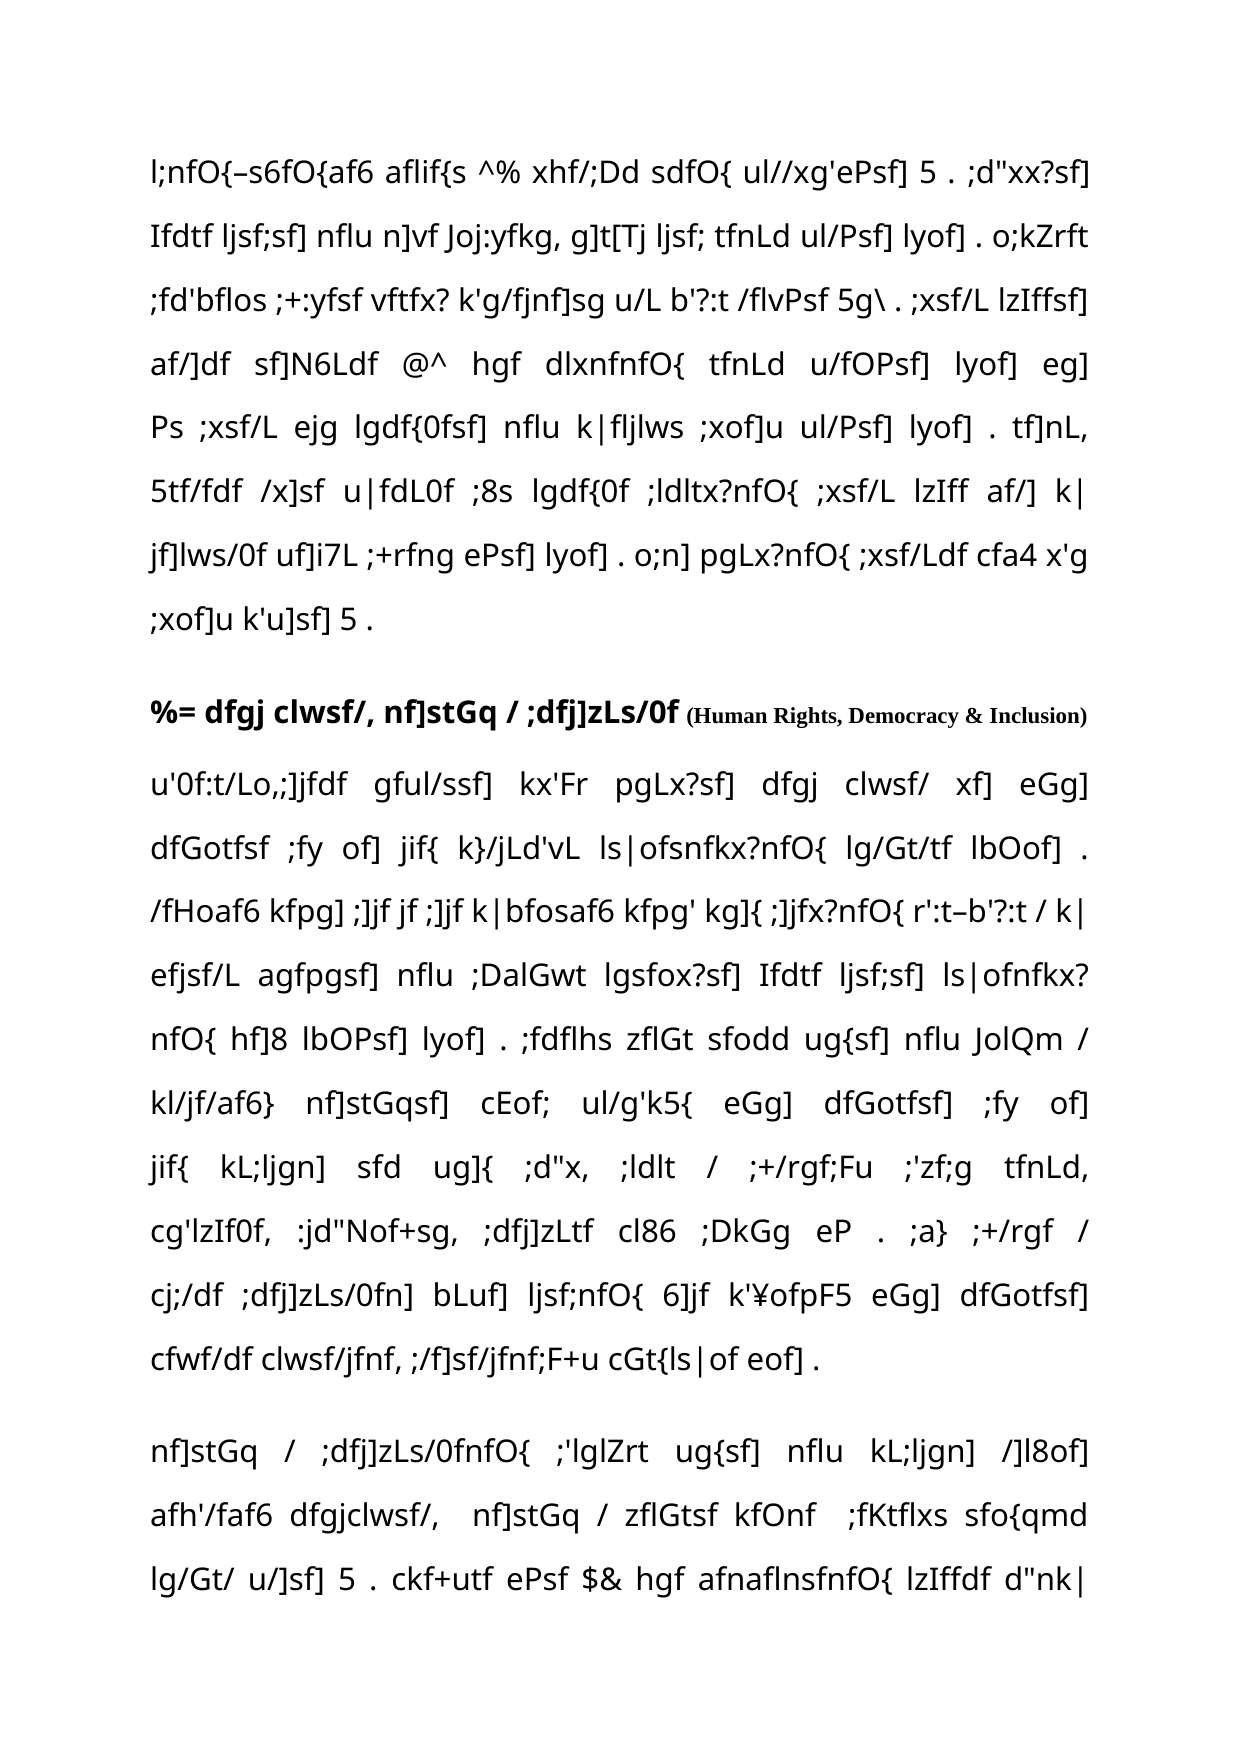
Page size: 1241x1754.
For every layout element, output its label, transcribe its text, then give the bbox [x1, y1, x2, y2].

text %= dfgj clwsf/, nf]stGq / ;dfj]zLs/0f (Human Rights, Democracy & Inclusion) [150, 690, 1090, 733]
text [150, 1429, 1090, 1600]
text u'0f:t/Lo,;]jfdf gful/ssf] kx'Fr pgLx?sf] dfgj clwsf/ xf] eGg] dfGotfsf ;fy of] jif{ k}/jLd'vL ls|ofsnfkx?nfO{ lg/Gt/tf lbOof] . /fHoaf6 kfpg] ;]jf jf ;]jf k|bfosaf6 kfpg' kg]{ ;]jfx?nfO{ r':t–b'?:t / k|efjsf/L agfpgsf] nflu ;DalGwt lgsfox?sf] Ifdtf ljsf;sf] ls|ofnfkx?nfO{ hf]8 lbOPsf] lyof] . ;fdflhs zflGt sfodd ug{sf] nflu JolQm / kl/jf/af6} nf]stGqsf] cEof; ul/g'k5{ eGg] dfGotfsf] ;fy of] jif{ kL;ljgn] sfd ug]{ ;d"x, ;ldlt / ;+/rgf;Fu ;'zf;g tfnLd, cg'lzIf0f, :jd"Nof+sg, ;dfj]zLtf cl86 ;DkGg eP . ;a} ;+/rgf / cj;/df ;dfj]zLs/0fn] bLuf] ljsf;nfO{ 6]jf k'¥ofpF5 eGg] dfGotfsf] cfwf/df clwsf/jfnf, ;/f]sf/jfnf;F+u cGt{ls|of eof] . [150, 762, 1090, 1379]
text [150, 150, 1090, 639]
